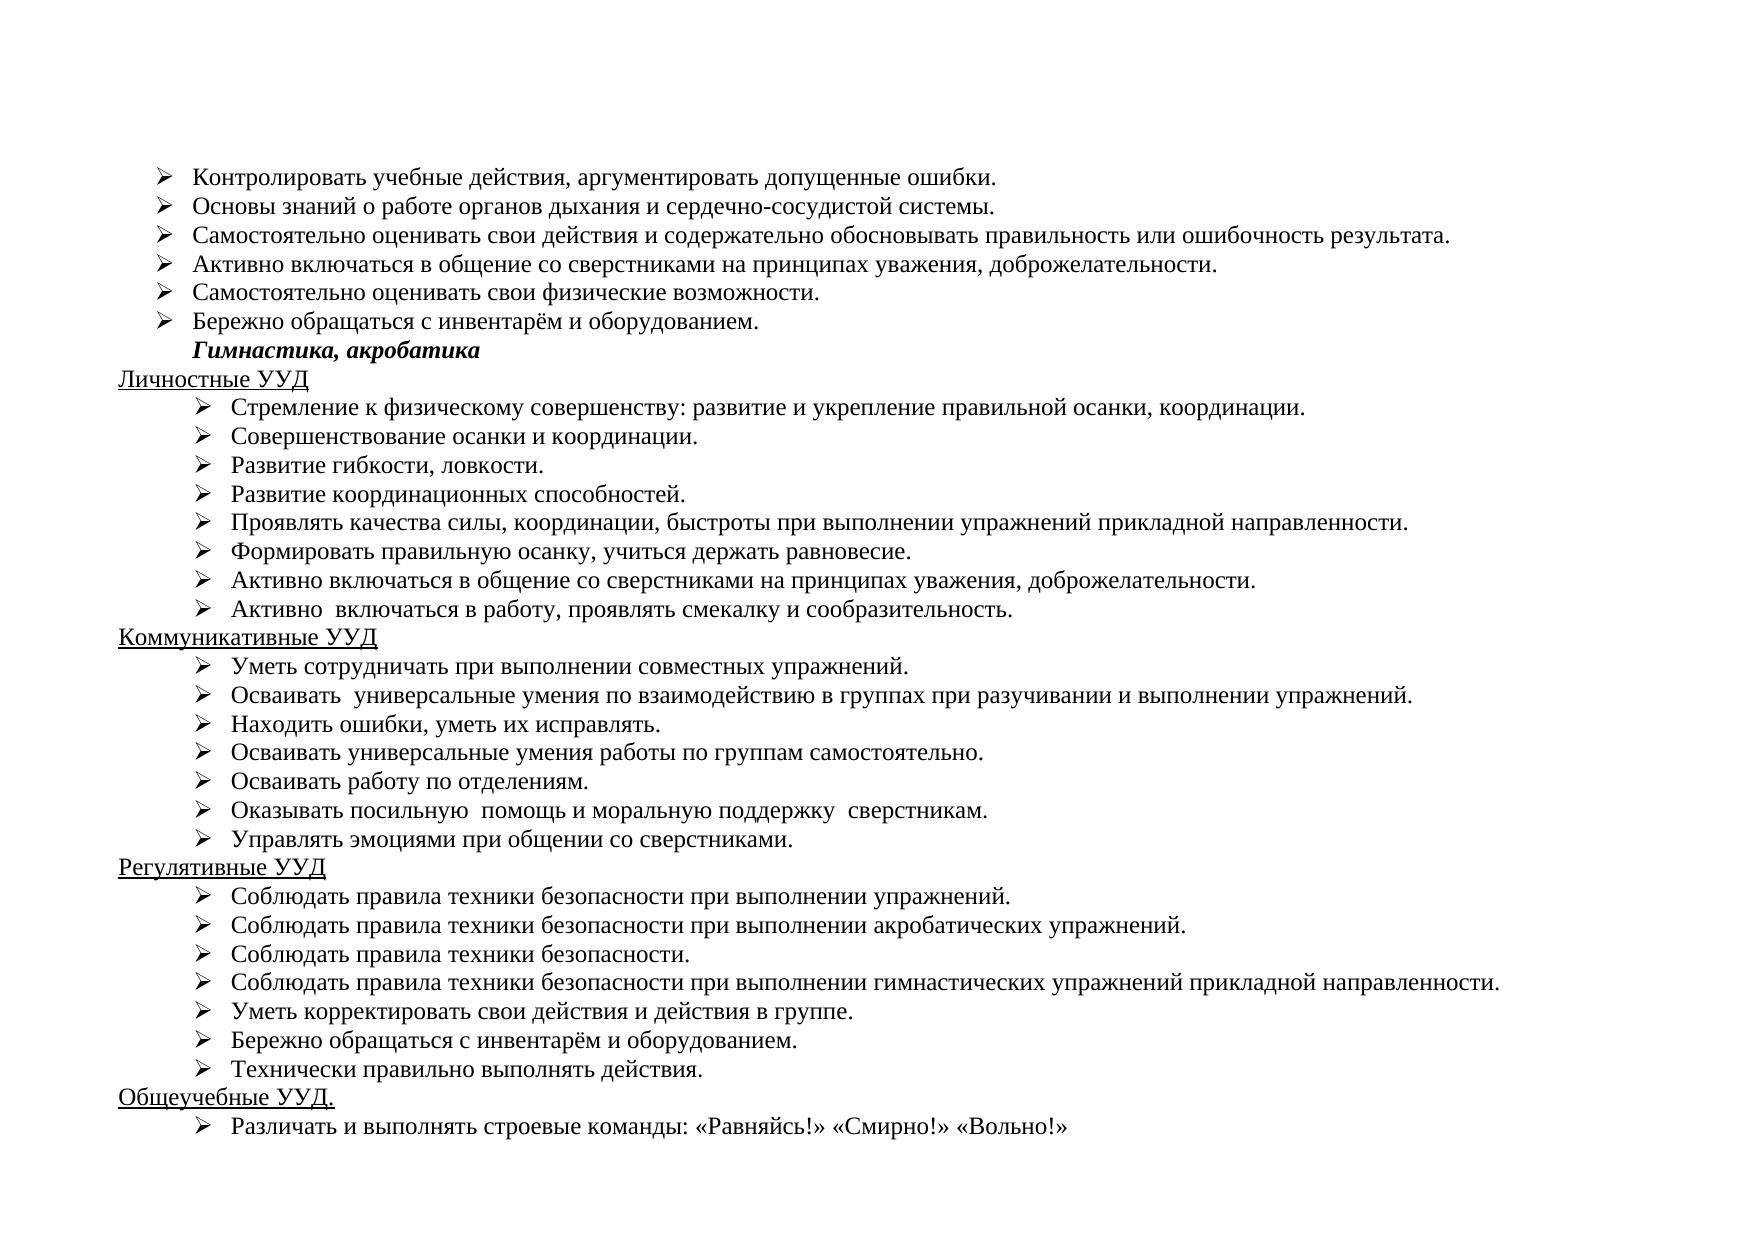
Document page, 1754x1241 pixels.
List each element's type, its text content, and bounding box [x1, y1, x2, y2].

list Развитие гибкости, ловкости. [193, 450, 1636, 479]
list Уметь корректировать свои действия и действия в группе. [193, 996, 1636, 1025]
list Различать и выполнять строевые команды: «Равняйсь!» «Смирно!» «Вольно!» [193, 1111, 1636, 1140]
list Управлять эмоциями при общении со сверстниками. [193, 824, 1636, 852]
list Находить ошибки, уметь их исправлять. [193, 709, 1636, 737]
list Активно включаться в работу, проявлять смекалку и сообразительность. [193, 594, 1636, 622]
list Соблюдать правила техники безопасности при выполнении упражнений. [193, 881, 1636, 910]
text Коммуникативные УУД [118, 622, 1636, 651]
text Общеучебные УУД. [118, 1082, 1636, 1111]
list Осваивать универсальные умения по взаимодействию в группах при разучивании и выполнении упражнений. [193, 680, 1636, 709]
list Формировать правильную осанку, учиться держать равновесие. [193, 536, 1636, 565]
list Соблюдать правила техники безопасности. [193, 939, 1636, 967]
list Самостоятельно оценивать свои физические возможности. [154, 277, 1636, 306]
list Контролировать учебные действия, аргументировать допущенные ошибки. [154, 162, 1636, 191]
list Стремление к физическому совершенству: развитие и укрепление правильной осанки, координации. [193, 392, 1636, 421]
list Соблюдать правила техники безопасности при выполнении гимнастических упражнений прикладной направленности. [193, 967, 1636, 996]
list Активно включаться в общение со сверстниками на принципах уважения, доброжелательности. [154, 249, 1636, 277]
list Самостоятельно оценивать свои действия и содержательно обосновывать правильность или ошибочность результата. [154, 220, 1636, 249]
text Гимнастика, акробатика [192, 335, 1636, 364]
list Соблюдать правила техники безопасности при выполнении акробатических упражнений. [193, 910, 1636, 939]
list Совершенствование осанки и координации. [193, 421, 1636, 450]
list Уметь сотрудничать при выполнении совместных упражнений. [193, 651, 1636, 680]
text Регулятивные УУД [118, 852, 1636, 881]
list Основы знаний о работе органов дыхания и сердечно-сосудистой системы. [154, 191, 1636, 220]
list Оказывать посильную помощь и моральную поддержку сверстникам. [193, 795, 1636, 824]
list Проявлять качества силы, координации, быстроты при выполнении упражнений прикладной направленности. [193, 507, 1636, 536]
list Бережно обращаться с инвентарём и оборудованием. [154, 306, 1636, 335]
list Активно включаться в общение со сверстниками на принципах уважения, доброжелательности. [193, 565, 1636, 594]
list Бережно обращаться с инвентарём и оборудованием. [193, 1025, 1636, 1054]
text Личностные УУД [118, 364, 1636, 392]
list Осваивать работу по отделениям. [193, 766, 1636, 795]
list Осваивать универсальные умения работы по группам самостоятельно. [193, 737, 1636, 766]
list Развитие координационных способностей. [193, 479, 1636, 507]
list Технически правильно выполнять действия. [193, 1054, 1636, 1082]
